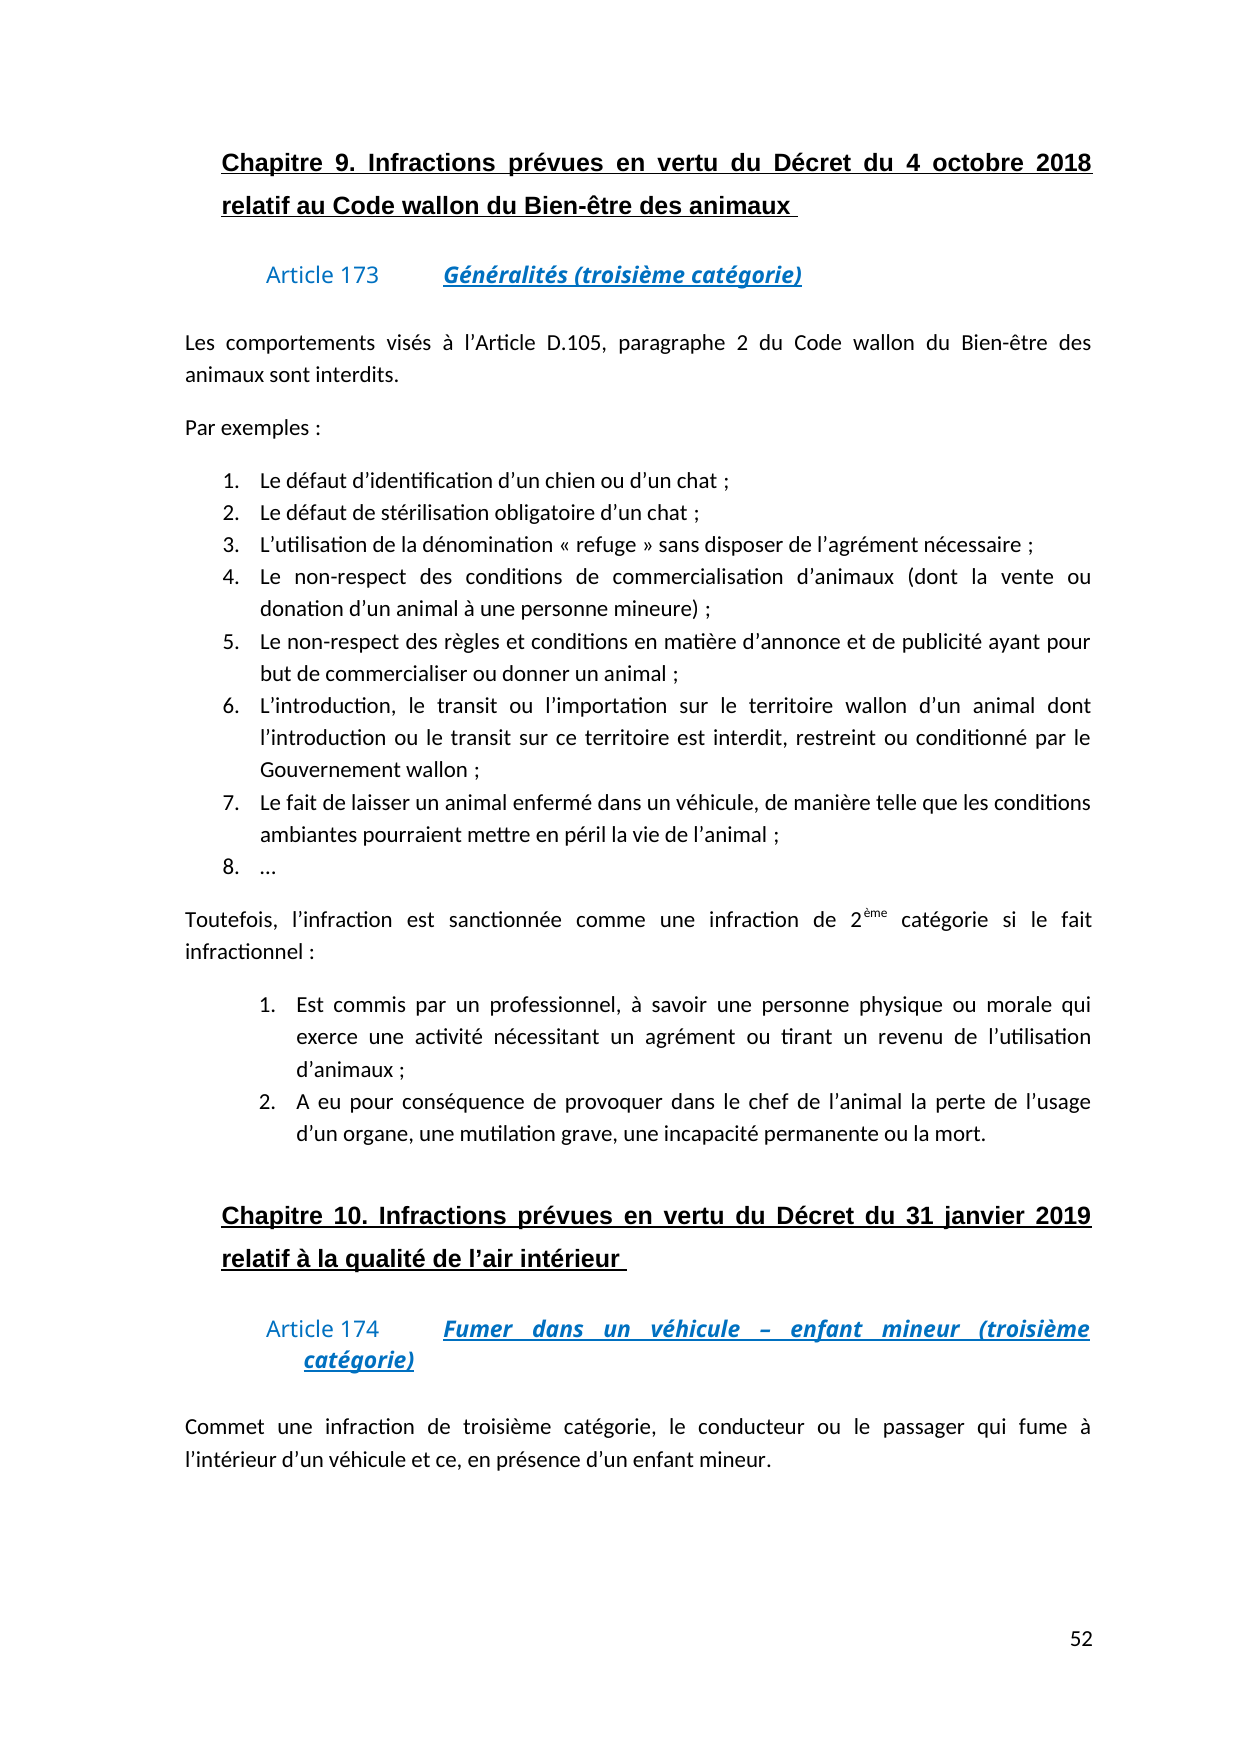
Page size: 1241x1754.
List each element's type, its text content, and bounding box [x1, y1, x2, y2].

subtitle Généralités (troisième catégorie) [266, 259, 1093, 290]
subtitle Chapitre 10. Infractions prévues en vertu du Décret du 31 janvier 2019 relatif à la qualité de l’air intérieur [221, 1201, 1093, 1273]
text Par exemples : [185, 413, 1093, 441]
list Le fait de laisser un animal enfermé dans un véhicule, de manière telle que les conditions ambiantes pourraient mettre en péril la vie de l’animal ; [222, 788, 1093, 848]
subtitle Chapitre 9. Infractions prévues en vertu du Décret du 4 octobre 2018 relatif au Code wallon du Bien-être des animaux [221, 148, 1093, 173]
text Commet une infraction de troisième catégorie, le conducteur ou le passager qui fume à l’intérieur d’un véhicule et ce, en présence d’un enfant mineur. [185, 1412, 1093, 1473]
list Le défaut de stérilisation obligatoire d’un chat ; [222, 498, 1093, 526]
text Toutefois, l’infraction est sanctionnée comme une infraction de 2ème catégorie si le fait infractionnel : [185, 905, 1093, 965]
list Est commis par un professionnel, à savoir une personne physique ou morale qui exerce une activité nécessitant un agrément ou tirant un revenu de l’utilisation d’animaux ; [258, 990, 1093, 1083]
list Le non-respect des conditions de commercialisation d’animaux (dont la vente ou donation d’un animal à une personne mineure) ; [222, 562, 1093, 623]
subtitle Chapitre 9. Infractions prévues en vertu du Décret du 4 octobre 2018 relatif au Code wallon du Bien-être des animaux [221, 174, 1093, 219]
list Le défaut d’identification d’un chien ou d’un chat ; [222, 466, 1093, 494]
list … [222, 852, 1093, 880]
list Le non-respect des règles et conditions en matière d’annonce et de publicité ayant pour but de commercialiser ou donner un animal ; [222, 627, 1093, 687]
subtitle Fumer dans un véhicule – enfant mineur (troisième catégorie) [266, 1312, 1093, 1375]
text Les comportements visés à l’Article D.105, paragraphe 2 du Code wallon du Bien-être des animaux sont interdits. [185, 328, 1093, 388]
list A eu pour conséquence de provoquer dans le chef de l’animal la perte de l’usage d’un organe, une mutilation grave, une incapacité permanente ou la mort. [258, 1087, 1093, 1147]
list L’introduction, le transit ou l’importation sur le territoire wallon d’un animal dont l’introduction ou le transit sur ce territoire est interdit, restreint ou conditionné par le Gouvernement wallon ; [222, 691, 1093, 783]
list L’utilisation de la dénomination « refuge » sans disposer de l’agrément nécessaire ; [222, 530, 1093, 558]
